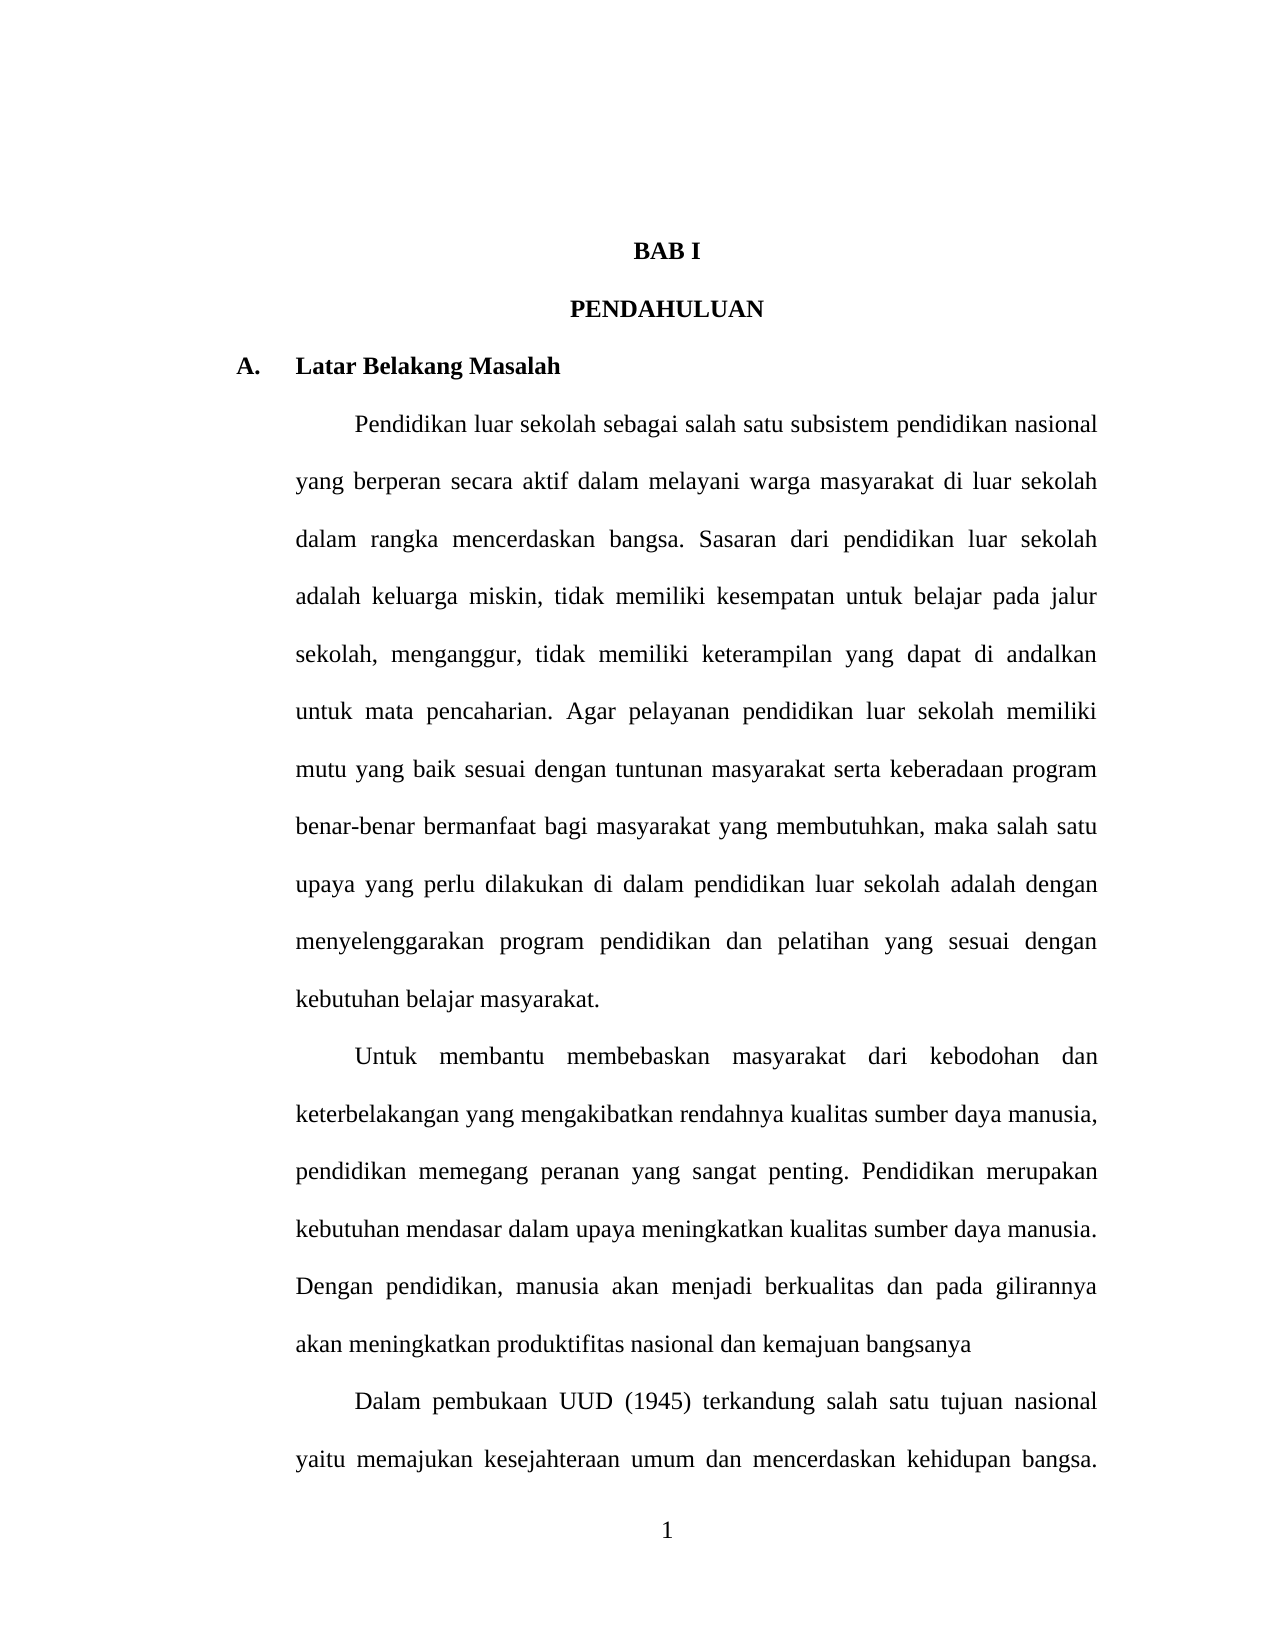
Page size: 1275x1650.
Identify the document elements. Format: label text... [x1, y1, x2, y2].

list BAB I [236, 236, 1098, 265]
list Latar Belakang Masalah [236, 351, 1098, 380]
text Untuk membantu membebaskan masyarakat dari kebodohan dan keterbelakangan yang mengakibatkan rendahnya kualitas sumber daya manusia, pendidikan memegang peranan yang sangat penting. Pendidikan merupakan kebutuhan mendasar dalam upaya meningkatkan kualitas sumber daya manusia. Dengan pendidikan, manusia akan menjadi berkualitas dan pada gilirannya akan meningkatkan produktifitas nasional dan kemajuan bangsanya [295, 1041, 1098, 1357]
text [295, 1386, 1098, 1472]
list Pendidikan luar sekolah sebagai salah satu subsistem pendidikan nasional yang berperan secara aktif dalam melayani warga masyarakat di luar sekolah dalam rangka mencerdaskan bangsa. Sasaran dari pendidikan luar sekolah adalah keluarga miskin, tidak memiliki kesempatan untuk belajar pada jalur sekolah, menganggur, tidak memiliki keterampilan yang dapat di andalkan untuk mata pencaharian. Agar pelayanan pendidikan luar sekolah memiliki mutu yang baik sesuai dengan tuntunan masyarakat serta keberadaan program benar-benar bermanfaat bagi masyarakat yang membutuhkan, maka salah satu upaya yang perlu dilakukan di dalam pendidikan luar sekolah adalah dengan menyelenggarakan program pendidikan dan pelatihan yang sesuai dengan kebutuhan belajar masyarakat. [295, 409, 1098, 1012]
list PENDAHULUAN [236, 294, 1098, 322]
